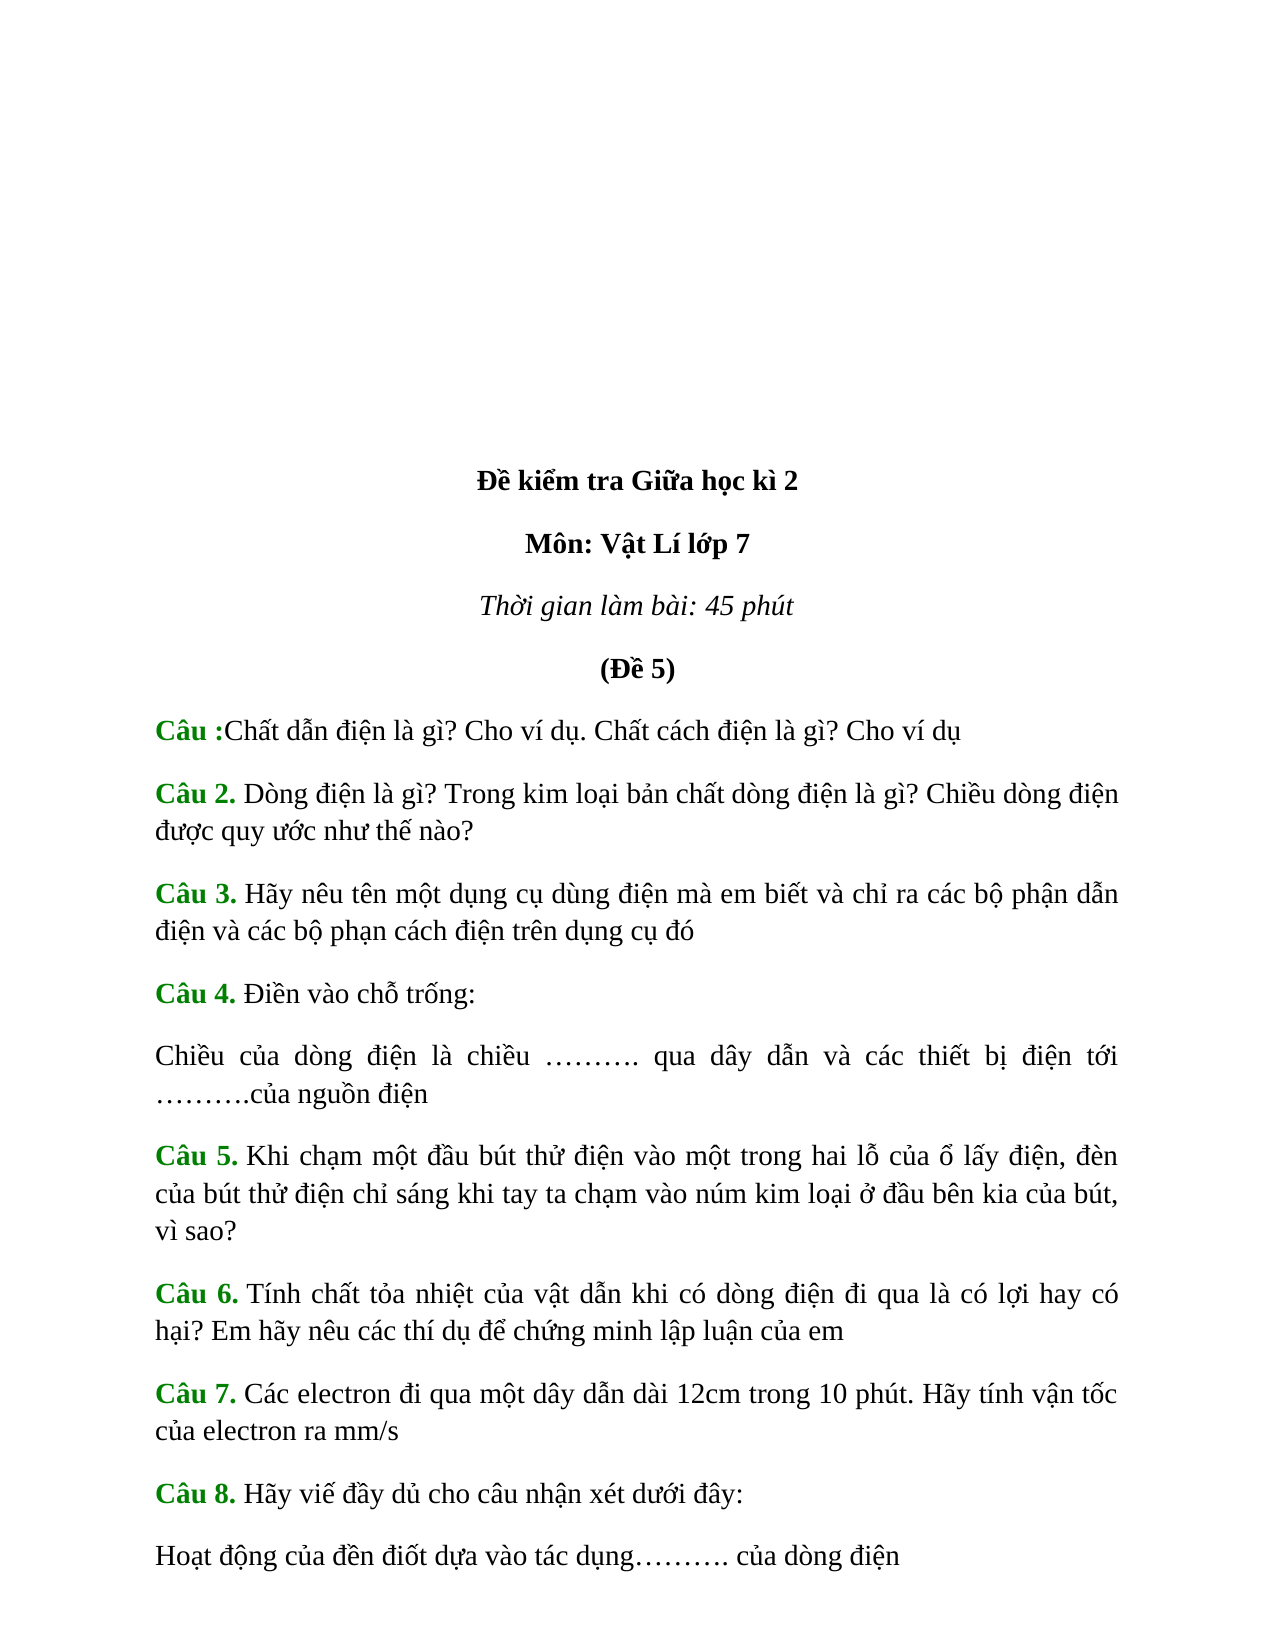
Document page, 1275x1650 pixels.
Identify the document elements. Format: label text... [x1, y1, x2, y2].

text Môn: Vật Lí lớp 7 [155, 522, 1120, 559]
text (Đề 5) [155, 647, 1120, 684]
text Câu :Chất dẫn điện là gì? Cho ví dụ. Chất cách điện là gì? Cho ví dụ [155, 709, 1120, 747]
text Câu 7. Các electron đi qua một dây dẫn dài 12cm trong 10 phút. Hãy tính vận tốc của electron ra mm/s [155, 1372, 1120, 1447]
text Chiều của dòng điện là chiều ………. qua dây dẫn và các thiết bị điện tới ……….của nguồn điện [155, 1034, 1120, 1109]
text Câu 8. Hãy viế đầy dủ cho câu nhận xét dưới đây: [155, 1472, 1120, 1509]
text Đề kiểm tra Giữa học kì 2 [155, 459, 1120, 497]
text Thời gian làm bài: 45 phút [155, 584, 1120, 622]
text Hoạt động của đền điốt dựa vào tác dụng………. của dòng điện [155, 1534, 1120, 1572]
text Câu 3. Hãy nêu tên một dụng cụ dùng điện mà em biết và chỉ ra các bộ phận dẫn điện và các bộ phạn cách điện trên dụng cụ đó [155, 872, 1120, 947]
text Câu 2. Dòng điện là gì? Trong kim loại bản chất dòng điện là gì? Chiều dòng điện được quy ước như thế nào? [155, 772, 1120, 847]
text Câu 5. Khi chạm một đầu bút thử điện vào một trong hai lỗ của ổ lấy điện, đèn của bút thử điện chỉ sáng khi tay ta chạm vào núm kim loại ở đầu bên kia của bút, vì sao? [155, 1134, 1120, 1247]
text Câu 6. Tính chất tỏa nhiệt của vật dẫn khi có dòng điện đi qua là có lợi hay có hại? Em hãy nêu các thí dụ để chứng minh lập luận của em [155, 1272, 1120, 1347]
text Câu 4. Điền vào chỗ trống: [155, 972, 1120, 1009]
